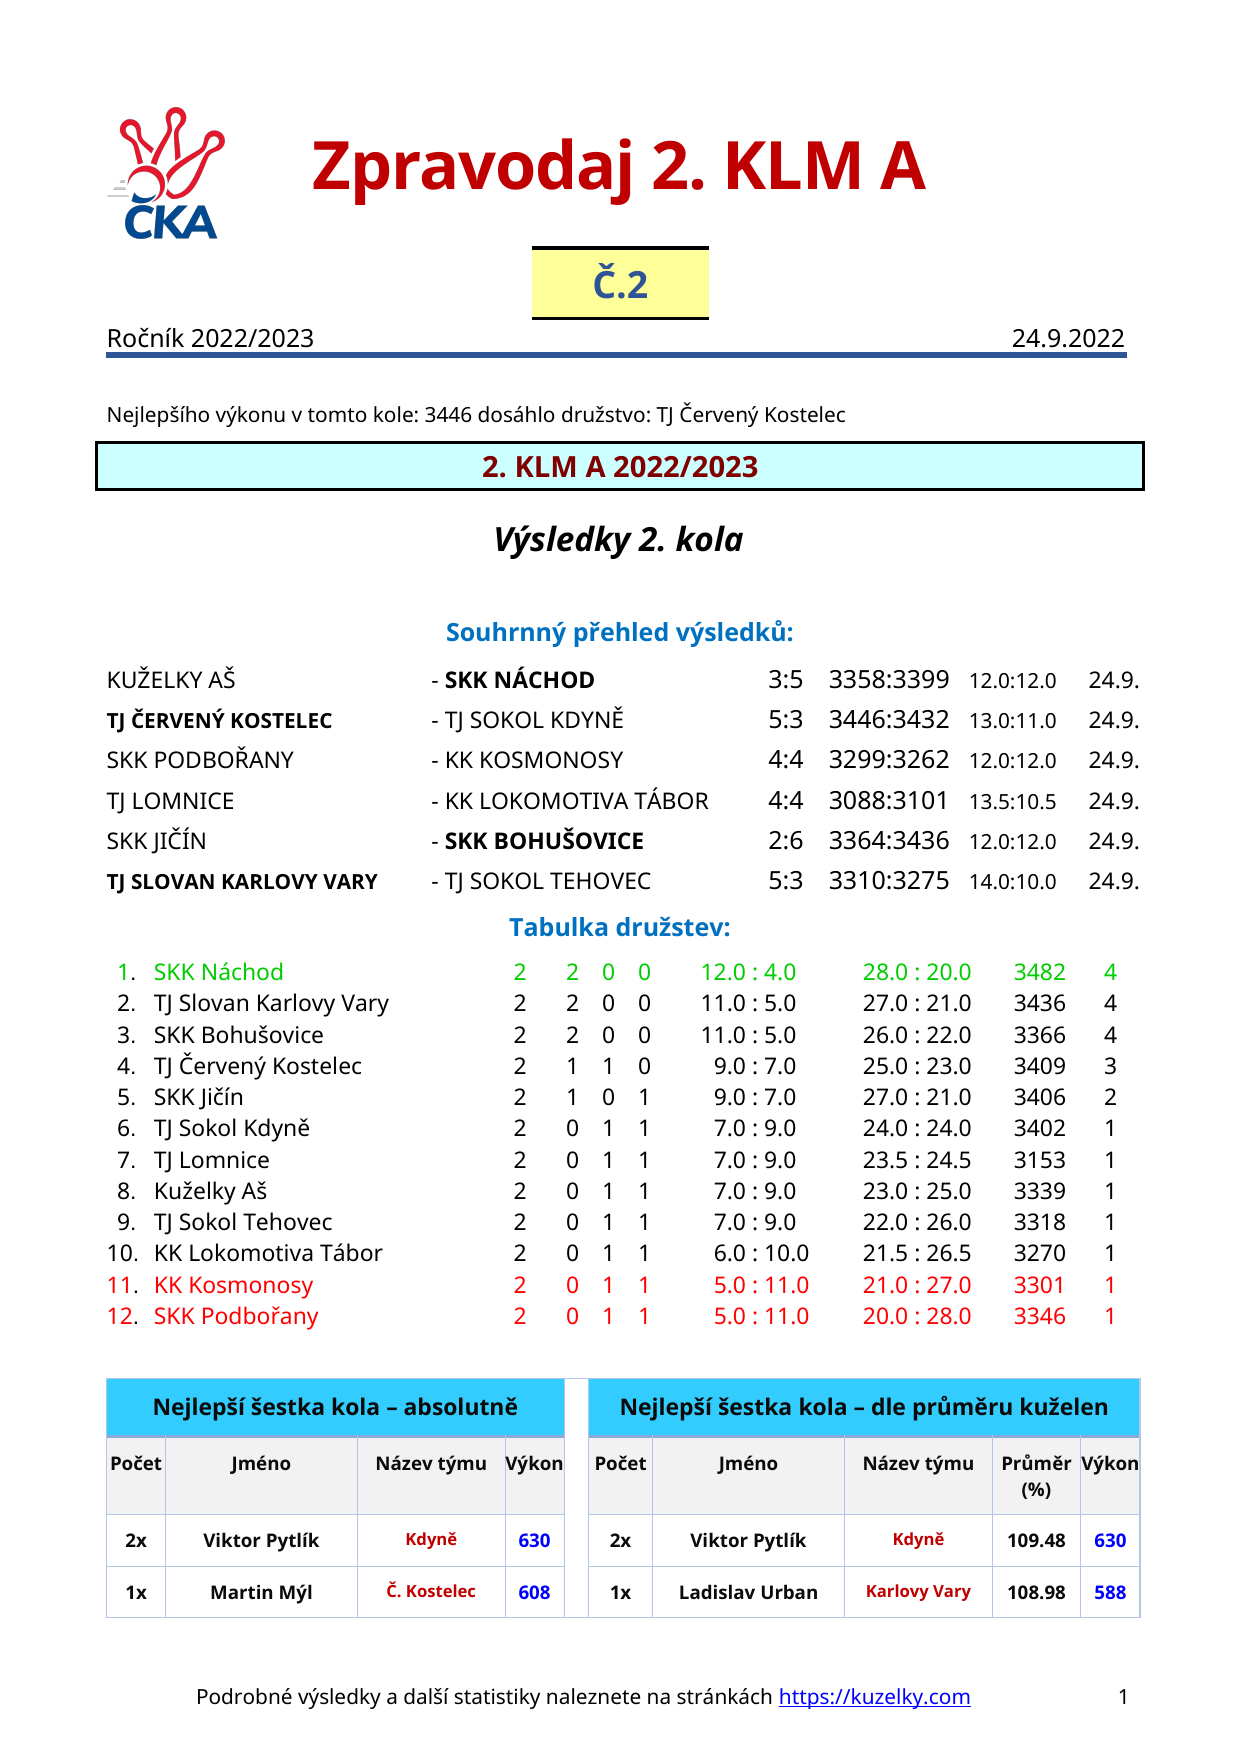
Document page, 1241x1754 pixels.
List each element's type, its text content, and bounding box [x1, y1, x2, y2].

table_cell Název týmu [358, 1438, 505, 1514]
table_cell 630 [506, 1515, 564, 1566]
text 9. TJ Sokol Tehovec 2 0 1 1 7.0 : 9.0 22.0 : 26.0 3318 1 [106, 1206, 1134, 1237]
text Souhrnný přehled výsledků: [94, 615, 1145, 649]
text Výsledky 2. kola [106, 516, 1134, 561]
text 10. KK Lokomotiva Tábor 2 0 1 1 6.0 : 10.0 21.5 : 26.5 3270 1 [106, 1237, 1134, 1268]
table_header Nejlepší šestka kola – absolutně [107, 1379, 564, 1435]
table_cell 1x [589, 1567, 652, 1617]
table_cell Jméno [166, 1438, 357, 1514]
table_cell Kdyně [358, 1515, 505, 1566]
table_header Nejlepší šestka kola – dle průměru kuželen [589, 1379, 1139, 1435]
table_cell 1x [107, 1567, 165, 1617]
text Ročník 2022/2023 24.9.2022 [106, 320, 1134, 354]
text 2. TJ Slovan Karlovy Vary 2 2 0 0 11.0 : 5.0 27.0 : 21.0 3436 4 [106, 987, 1134, 1018]
text Č.2 [532, 250, 709, 317]
table_cell 630 [1081, 1515, 1139, 1566]
table_cell Kdyně [845, 1515, 992, 1566]
text 6. TJ Sokol Kdyně 2 0 1 1 7.0 : 9.0 24.0 : 24.0 3402 1 [106, 1112, 1134, 1143]
text 5. SKK Jičín 2 1 0 1 9.0 : 7.0 27.0 : 21.0 3406 2 [106, 1081, 1134, 1112]
picture [98, 93, 244, 252]
table_cell 2x [107, 1515, 165, 1566]
text Kuželky Aš - SKK Náchod 3:5 3358:3399 12.0:12.0 24.9. [106, 661, 1134, 695]
table_cell Č. Kostelec [358, 1567, 505, 1617]
table_cell Počet [589, 1438, 652, 1514]
text 7. TJ Lomnice 2 0 1 1 7.0 : 9.0 23.5 : 24.5 3153 1 [106, 1143, 1134, 1175]
text 4. TJ Červený Kostelec 2 1 1 0 9.0 : 7.0 25.0 : 23.0 3409 3 [106, 1050, 1134, 1081]
text TJ Lomnice - KK Lokomotiva Tábor 4:4 3088:3101 13.5:10.5 24.9. [106, 782, 1134, 816]
text 1. SKK Náchod 2 2 0 0 12.0 : 4.0 28.0 : 20.0 3482 4 [106, 956, 1134, 987]
table_cell Viktor Pytlík [653, 1515, 844, 1566]
table_cell Výkon [506, 1438, 564, 1514]
table_cell Karlovy Vary [845, 1567, 992, 1617]
table_cell Martin Mýl [166, 1567, 357, 1617]
text 3. SKK Bohušovice 2 2 0 0 11.0 : 5.0 26.0 : 22.0 3366 4 [106, 1018, 1134, 1050]
table_cell 108.98 [993, 1567, 1080, 1617]
text SKK Podbořany - KK Kosmonosy 4:4 3299:3262 12.0:12.0 24.9. [106, 742, 1134, 776]
table_cell Počet [107, 1438, 165, 1514]
text TJ Slovan Karlovy Vary - TJ Sokol Tehovec 5:3 3310:3275 14.0:10.0 24.9. [106, 863, 1134, 897]
text 8. Kuželky Aš 2 0 1 1 7.0 : 9.0 23.0 : 25.0 3339 1 [106, 1175, 1134, 1206]
title Zpravodaj 2. KLM A [244, 118, 1134, 209]
text SKK Jičín - SKK Bohušovice 2:6 3364:3436 12.0:12.0 24.9. [106, 823, 1134, 857]
table_cell Název týmu [845, 1438, 992, 1514]
subtitle 2. KLM A 2022/2023 [98, 444, 1142, 488]
table_cell Viktor Pytlík [166, 1515, 357, 1566]
text Nejlepšího výkonu v tomto kole: 3446 dosáhlo družstvo: TJ Červený Kostelec [106, 400, 1134, 428]
table_cell Průměr (%) [993, 1438, 1080, 1514]
table_cell 608 [506, 1567, 564, 1617]
text TJ Červený Kostelec - TJ Sokol Kdyně 5:3 3446:3432 13.0:11.0 24.9. [106, 702, 1134, 736]
table_cell Výkon [1081, 1438, 1139, 1514]
table_cell 2x [589, 1515, 652, 1566]
table_header [565, 1379, 588, 1617]
table_cell 588 [1081, 1567, 1139, 1617]
text Tabulka družstev: [94, 909, 1145, 943]
text 11. KK Kosmonosy 2 0 1 1 5.0 : 11.0 21.0 : 27.0 3301 1 [106, 1268, 1134, 1300]
text 12. SKK Podbořany 2 0 1 1 5.0 : 11.0 20.0 : 28.0 3346 1 [106, 1300, 1134, 1331]
table_cell 109.48 [993, 1515, 1080, 1566]
table_cell Jméno [653, 1438, 844, 1514]
table_cell Ladislav Urban [653, 1567, 844, 1617]
